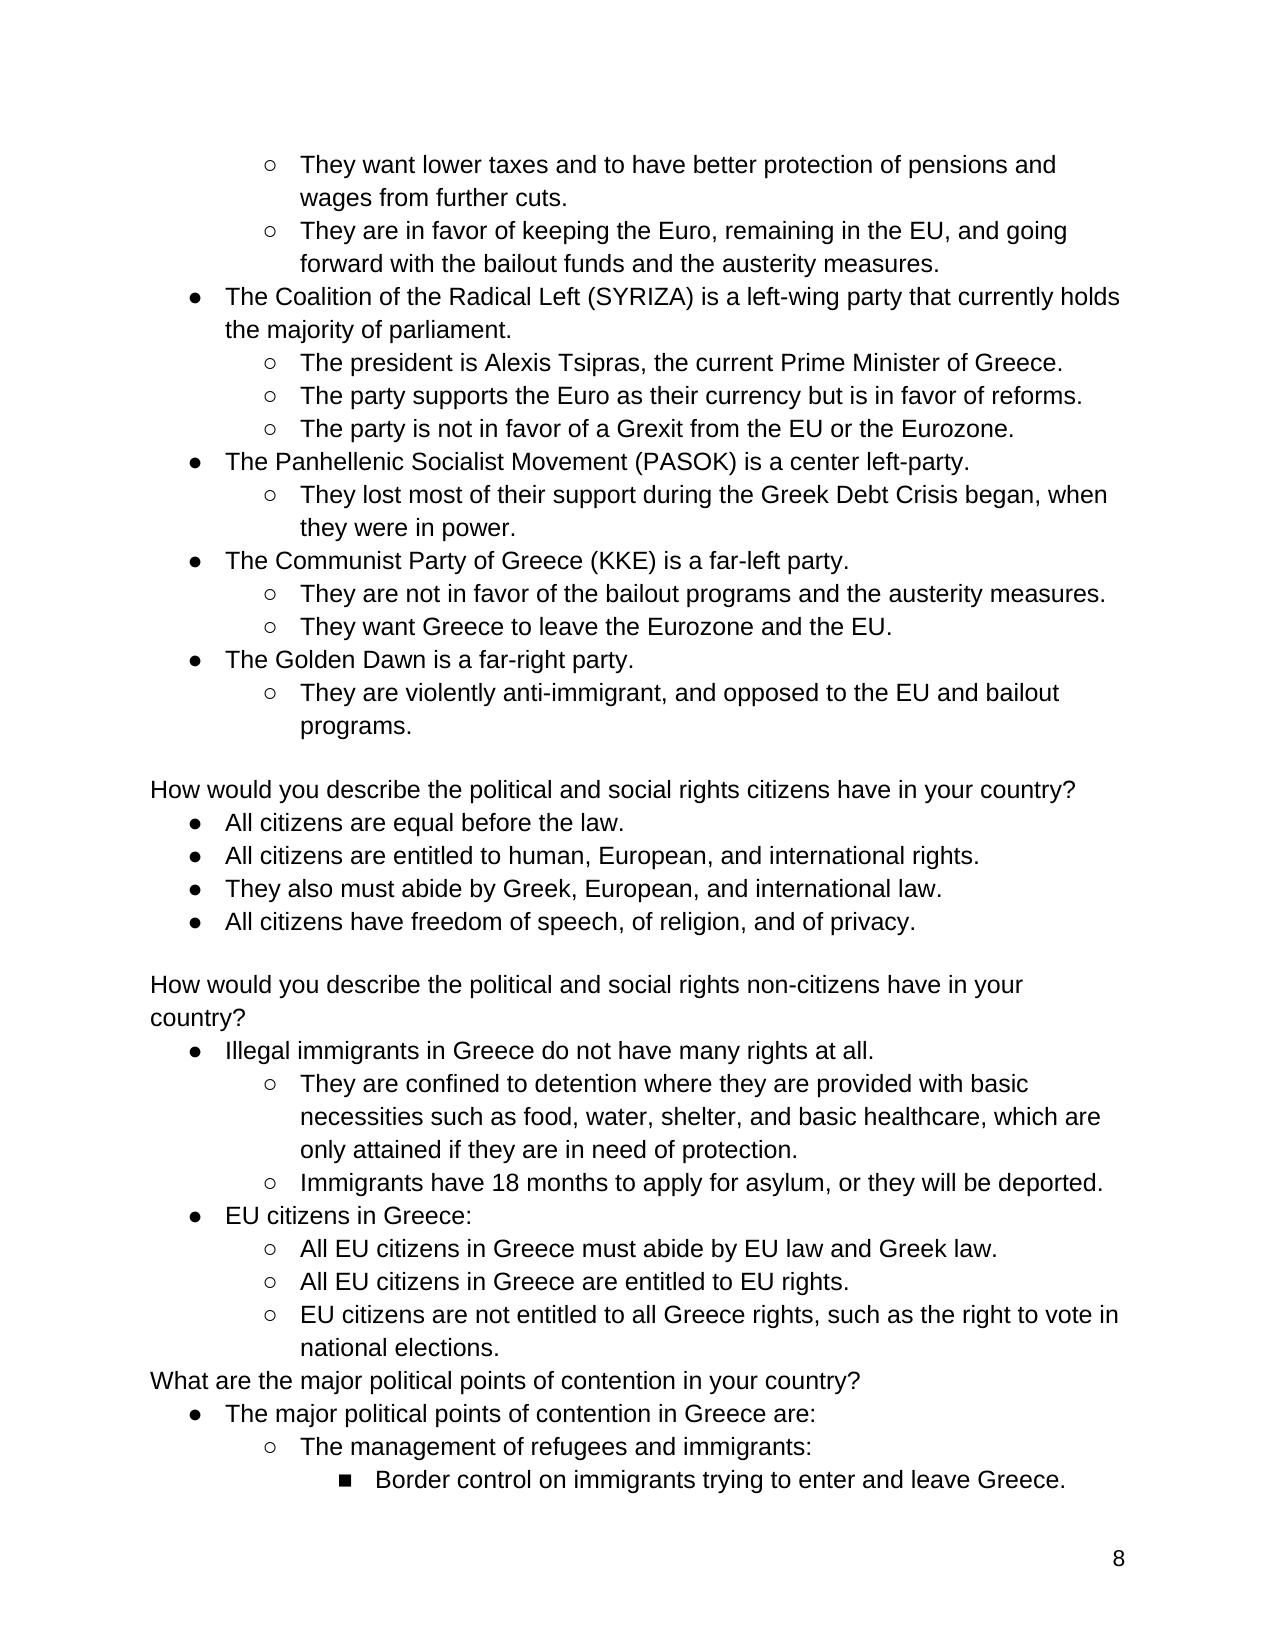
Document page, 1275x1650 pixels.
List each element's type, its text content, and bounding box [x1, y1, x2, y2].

list Illegal immigrants in Greece do not have many rights at all. [187, 1036, 1125, 1065]
list The management of refugees and immigrants: [262, 1432, 1125, 1461]
list Immigrants have 18 months to apply for asylum, or they will be deported. [262, 1168, 1125, 1197]
list The Panhellenic Socialist Movement (PASOK) is a center left-party. [187, 447, 1125, 476]
list All citizens have freedom of speech, of religion, and of privacy. [187, 907, 1125, 935]
list All citizens are equal before the law. [187, 808, 1125, 836]
list They also must abide by Greek, European, and international law. [187, 874, 1125, 902]
list All EU citizens in Greece are entitled to EU rights. [262, 1267, 1125, 1296]
text What are the major political points of contention in your country? [150, 1366, 1125, 1395]
list They want lower taxes and to have better protection of pensions and wages from further cuts. [262, 150, 1125, 212]
list They lost most of their support during the Greek Debt Crisis began, when they were in power. [262, 480, 1125, 542]
list The Golden Dawn is a far-right party. [187, 645, 1125, 674]
list The Communist Party of Greece (KKE) is a far-left party. [187, 546, 1125, 575]
list The president is Alexis Tsipras, the current Prime Minister of Greece. [262, 348, 1125, 377]
list EU citizens are not entitled to all Greece rights, such as the right to vote in national elections. [262, 1300, 1125, 1362]
list They want Greece to leave the Eurozone and the EU. [262, 612, 1125, 641]
list The major political points of contention in Greece are: [187, 1399, 1125, 1428]
list Border control on immigrants trying to enter and leave Greece. [337, 1465, 1125, 1494]
list The party is not in favor of a Grexit from the EU or the Eurozone. [262, 414, 1125, 443]
list They are violently anti-immigrant, and opposed to the EU and bailout programs. [262, 678, 1125, 740]
list They are not in favor of the bailout programs and the austerity measures. [262, 579, 1125, 608]
list All EU citizens in Greece must abide by EU law and Greek law. [262, 1234, 1125, 1263]
list The party supports the Euro as their currency but is in favor of reforms. [262, 381, 1125, 410]
list EU citizens in Greece: [187, 1201, 1125, 1230]
text How would you describe the political and social rights non-citizens have in your country? [150, 970, 1125, 1032]
list The Coalition of the Radical Left (SYRIZA) is a left-wing party that currently holds the majority of parliament. [187, 282, 1125, 344]
list They are confined to detention where they are provided with basic necessities such as food, water, shelter, and basic healthcare, which are only attained if they are in need of protection. [262, 1069, 1125, 1164]
list They are in favor of keeping the Euro, remaining in the EU, and going forward with the bailout funds and the austerity measures. [262, 216, 1125, 278]
list All citizens are entitled to human, European, and international rights. [187, 841, 1125, 869]
text How would you describe the political and social rights citizens have in your country? [150, 774, 1125, 803]
